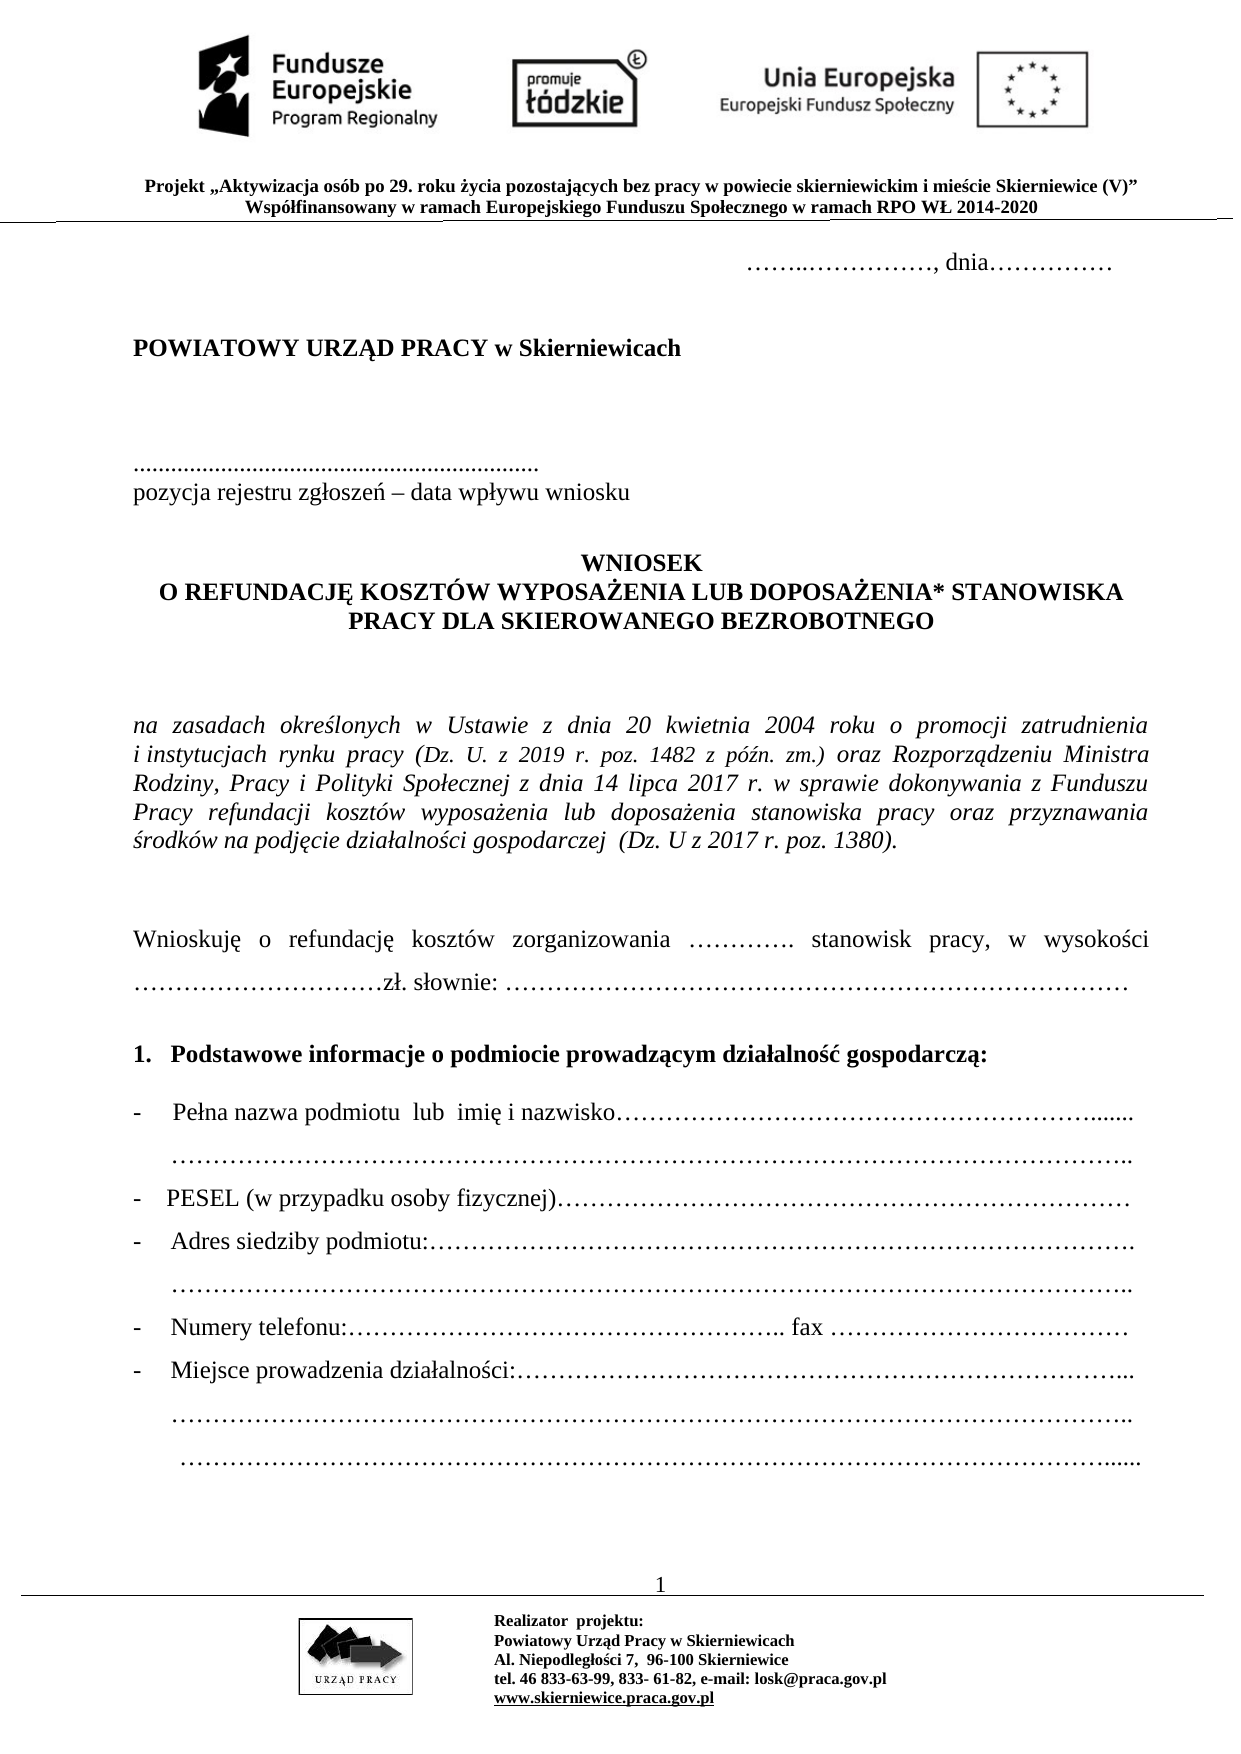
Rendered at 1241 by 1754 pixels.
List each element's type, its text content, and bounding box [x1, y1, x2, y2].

list Adres siedziby podmiotu:…………………………………………………………………………. [133, 1226, 1150, 1255]
text …………………………………………………………………………………………………….. [133, 1140, 1150, 1169]
text Wnioskuję o refundację kosztów zorganizowania …………. stanowisk pracy, w wysokości …………………………zł. słownie: ………………………………………………………………… [133, 924, 1150, 996]
text - Pełna nazwa podmiotu lub imię i nazwisko…………………………………………………....... [133, 1097, 1150, 1126]
text …………………………………………………………………………………………………….. [170, 1269, 1150, 1298]
text pozycja rejestru zgłoszeń – data wpływu wniosku [133, 477, 1150, 505]
text na zasadach określonych w Ustawie z dnia 20 kwietnia 2004 roku o promocji zatrudnienia i instytucjach rynku pracy (Dz. U. z 2019 r. poz. 1482 z późn. zm.) oraz Rozporządzeniu Ministra Rodziny, Pracy i Polityki Społecznej z dnia 14 lipca 2017 r. w sprawie dokonywania z Funduszu Pracy refundacji kosztów wyposażenia lub doposażenia stanowiska pracy oraz przyznawania środków na podjęcie działalności gospodarczej (Dz. U z 2017 r. poz. 1380). [133, 711, 1150, 854]
text POWIATOWY URZĄD PRACY w Skierniewicach [133, 333, 1150, 362]
text O REFUNDACJĘ KOSZTÓW WYPOSAŻENIA LUB DOPOSAŻENIA* STANOWISKA PRACY DLA SKIEROWANEGO BEZROBOTNEGO [133, 577, 1150, 635]
text …………………………………………………………………………………………………...... [170, 1442, 1150, 1471]
list Miejsce prowadzenia działalności:………………………………………………………………... [133, 1356, 1150, 1384]
text ................................................................. [133, 448, 1150, 477]
text …………………………………………………………………………………………………….. [170, 1399, 1150, 1427]
text - PESEL (w przypadku osoby fizycznej)…………………………………………………………… [133, 1183, 1150, 1212]
text ……..……………, dnia…………… [133, 247, 1150, 275]
picture [298, 1618, 413, 1695]
picture [180, 0, 1103, 175]
text 1 [170, 1571, 1150, 1598]
text WNIOSEK [133, 548, 1150, 577]
list Numery telefonu:…………………………………………….. fax ……………………………… [133, 1312, 1150, 1341]
list Podstawowe informacje o podmiocie prowadzącym działalność gospodarczą: [133, 1039, 1150, 1068]
